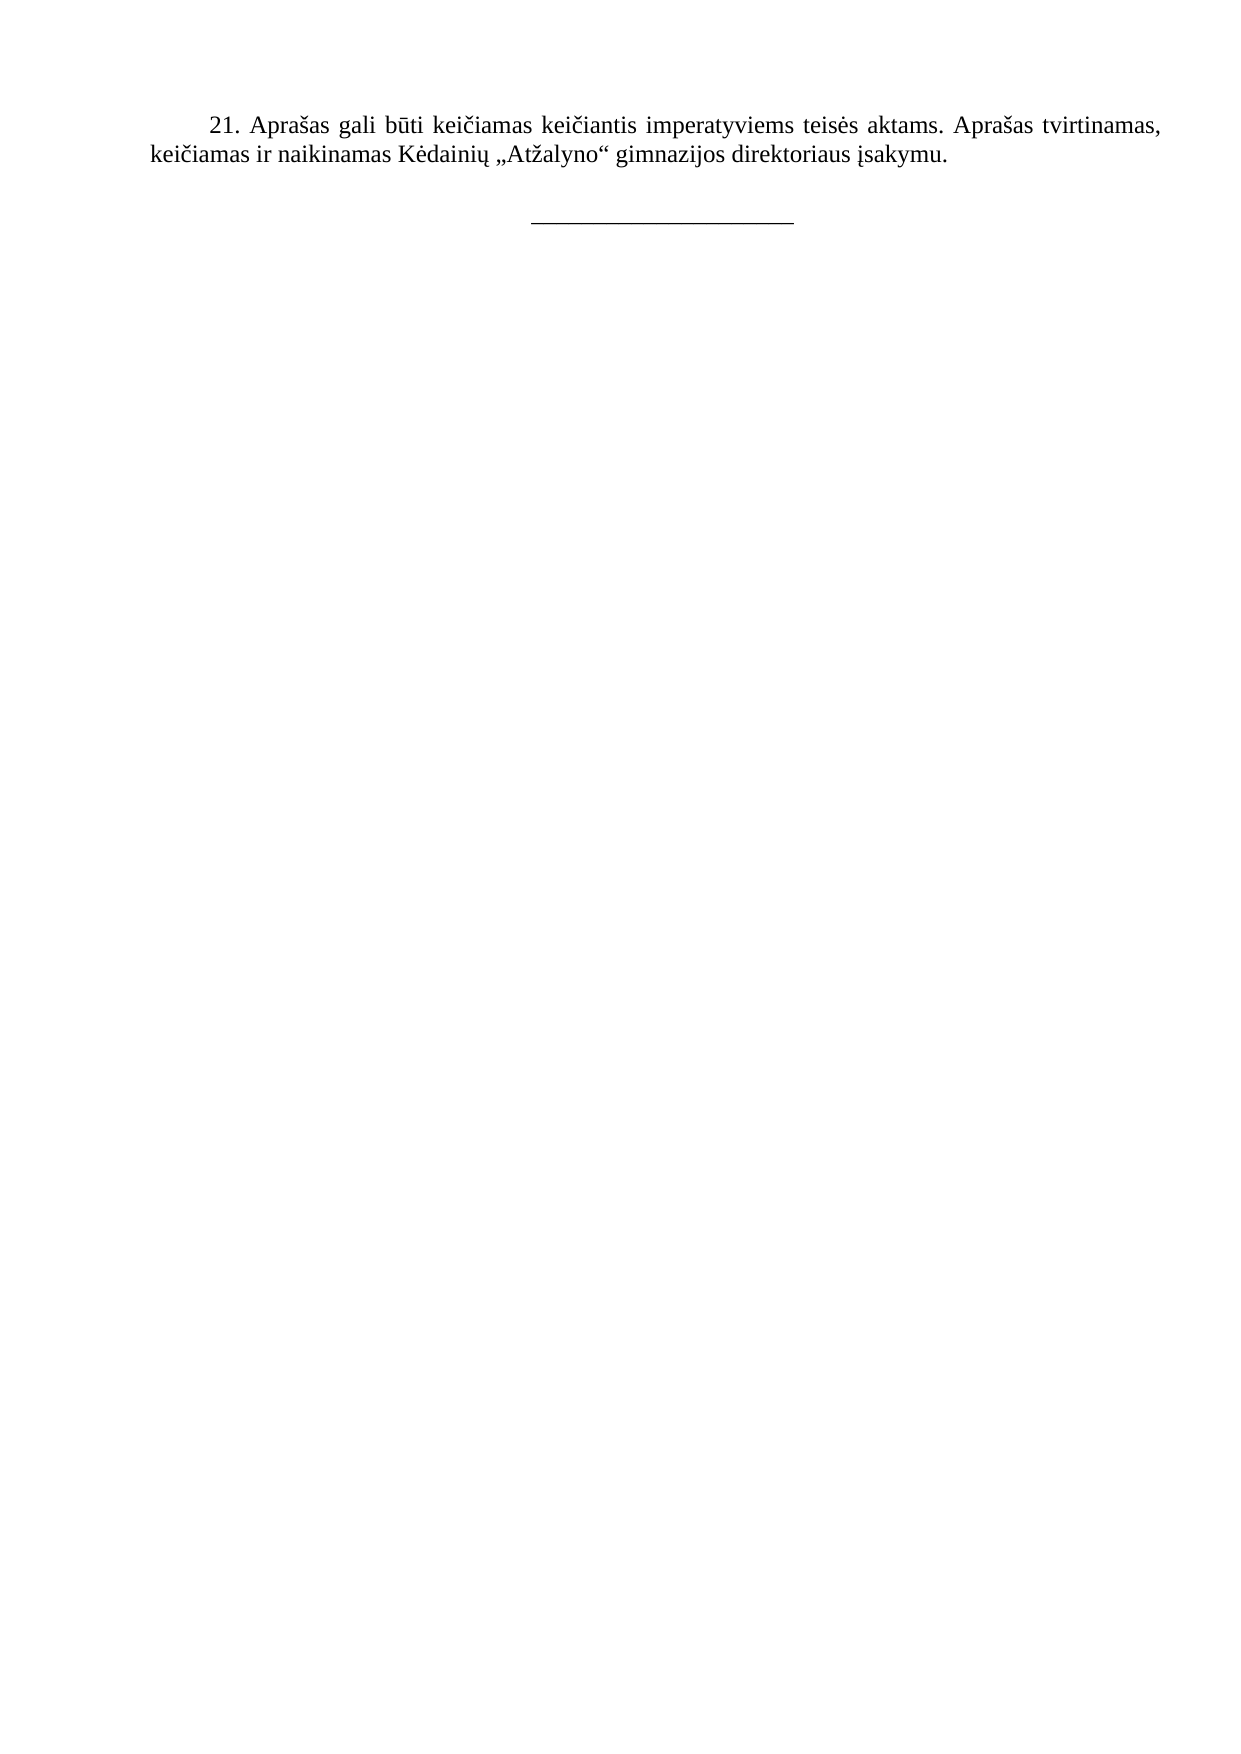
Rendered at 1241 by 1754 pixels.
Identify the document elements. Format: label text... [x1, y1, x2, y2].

text _____________________ [150, 198, 1162, 227]
text 21. Aprašas gali būti keičiamas keičiantis imperatyviems teisės aktams. Aprašas tvirtinamas, keičiamas ir naikinamas Kėdainių „Atžalyno“ gimnazijos direktoriaus įsakymu. [150, 110, 1162, 167]
